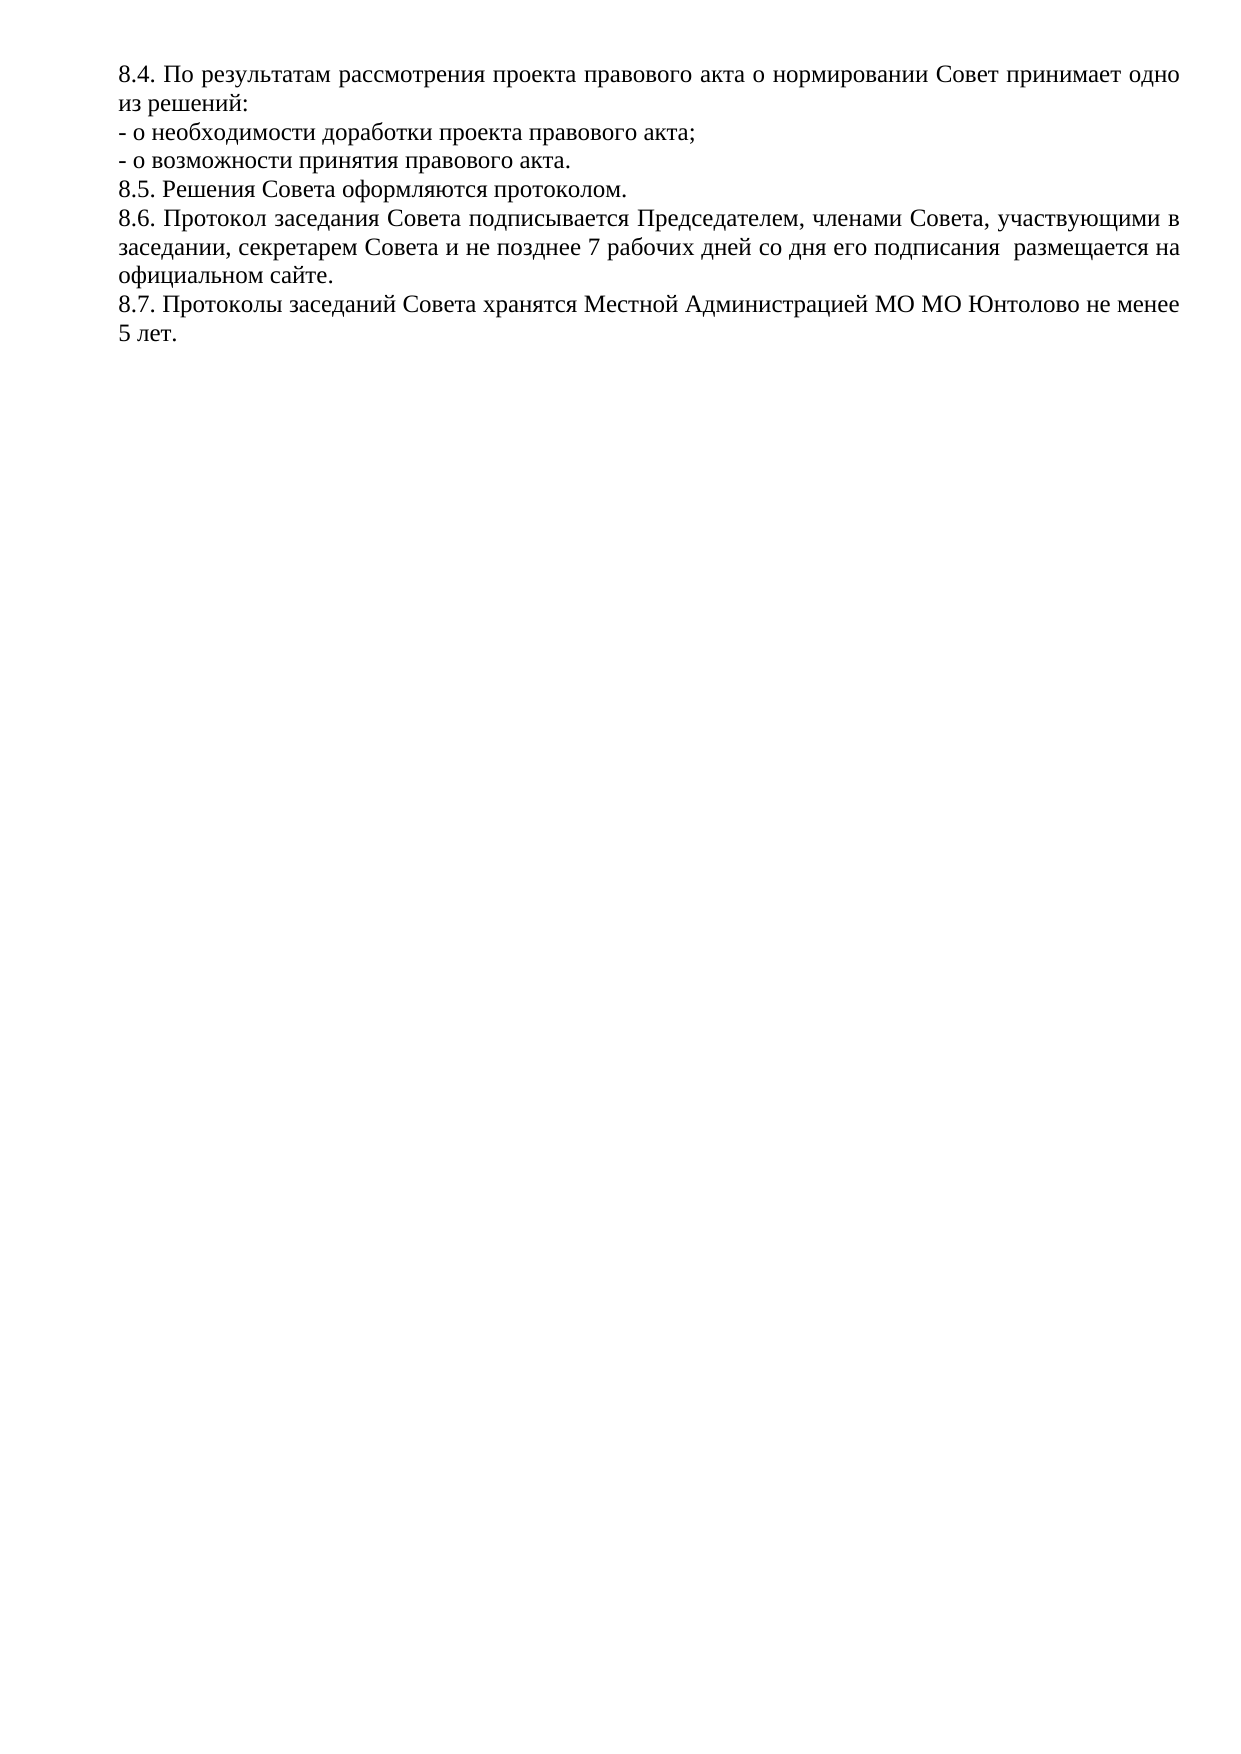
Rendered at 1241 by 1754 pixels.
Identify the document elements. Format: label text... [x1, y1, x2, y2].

text 8.5. Решения Совета оформляются протоколом. [118, 174, 1181, 203]
text 8.7. Протоколы заседаний Совета хранятся Местной Администрацией МО МО Юнтолово не менее 5 лет. [118, 289, 1181, 347]
text 8.6. Протокол заседания Совета подписывается Председателем, членами Совета, участвующими в заседании, секретарем Совета и не позднее 7 рабочих дней со дня его подписания размещается на официальном сайте. [118, 203, 1181, 289]
text - о необходимости доработки проекта правового акта; [118, 117, 1181, 145]
text - о возможности принятия правового акта. [118, 145, 1181, 174]
text 8.4. По результатам рассмотрения проекта правового акта о нормировании Совет принимает одно из решений: [118, 59, 1181, 117]
